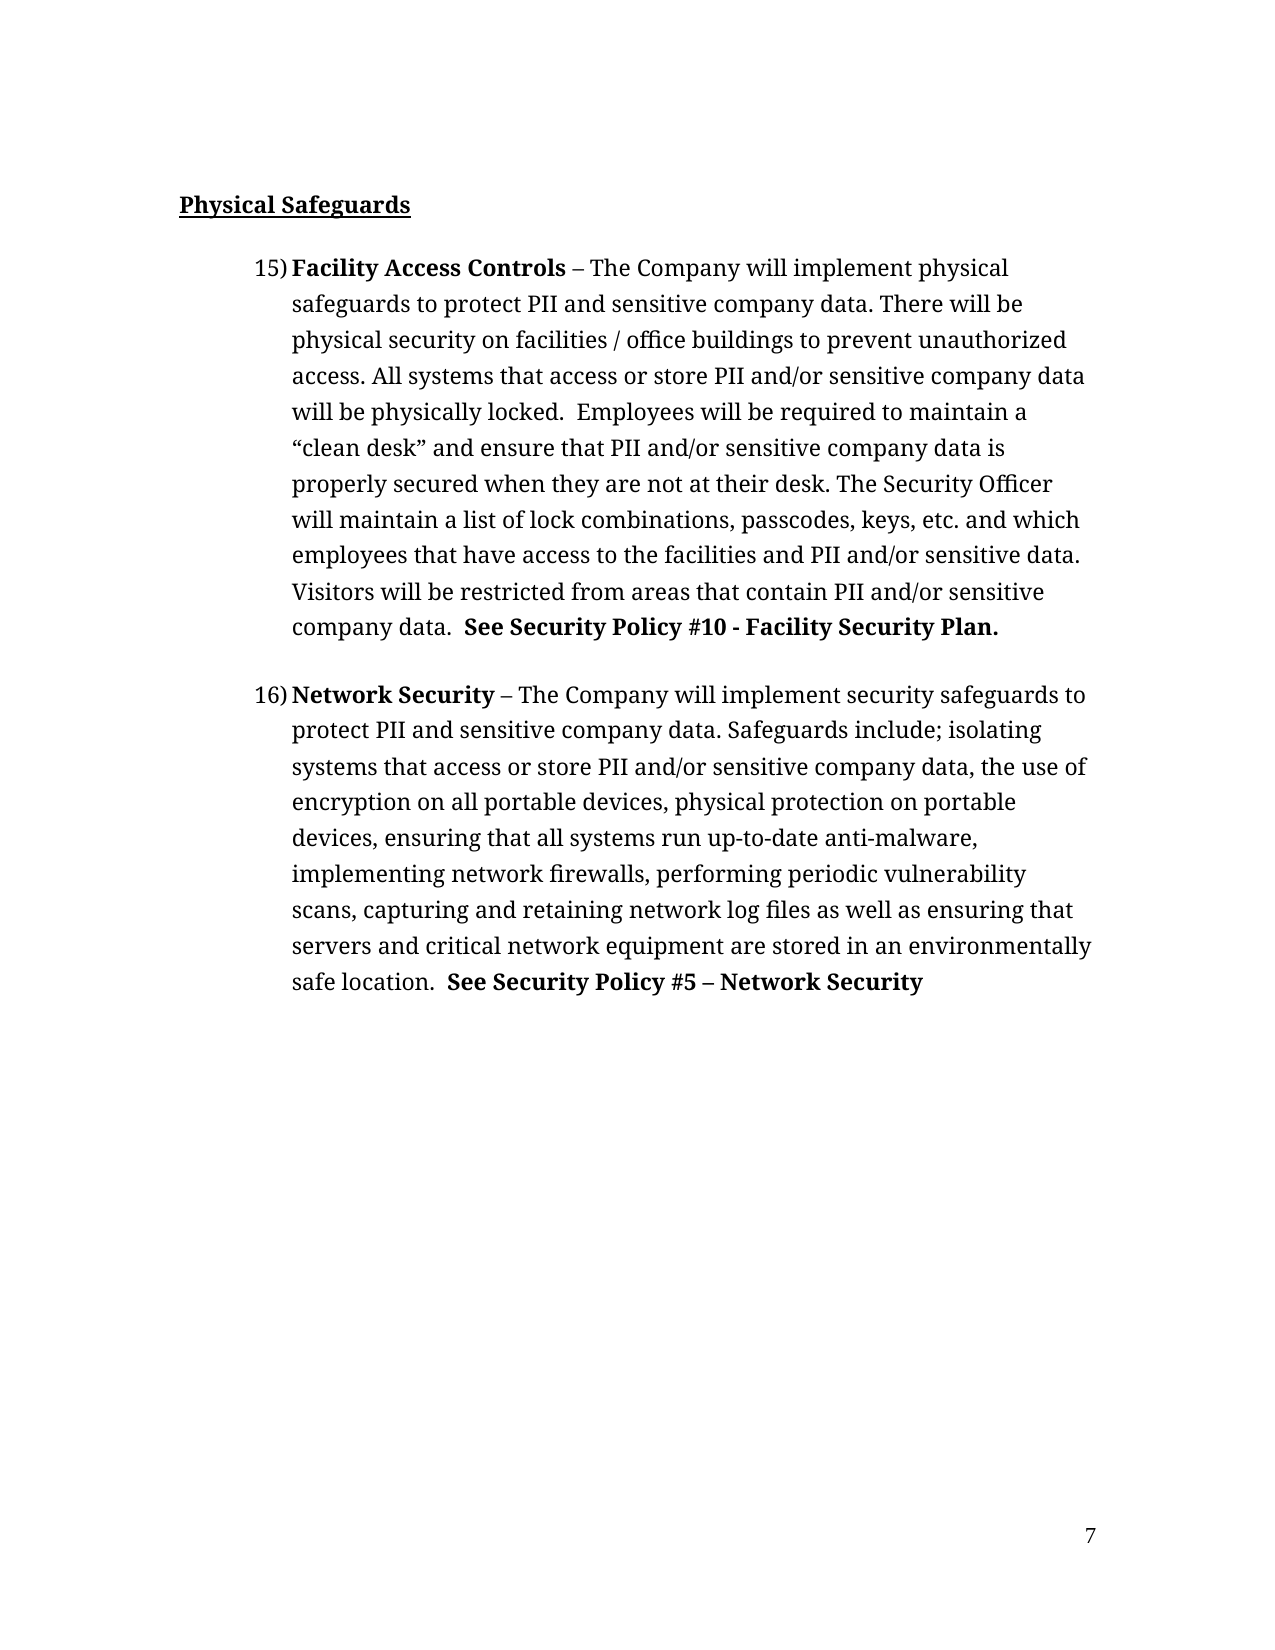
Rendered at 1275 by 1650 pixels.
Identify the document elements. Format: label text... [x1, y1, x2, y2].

list Network Security – The Company will implement security safeguards to protect PII and sensitive company data. Safeguards include; isolating systems that access or store PII and/or sensitive company data, the use of encryption on all portable devices, physical protection on portable devices, ensuring that all systems run up-to-date anti-malware, implementing network firewalls, performing periodic vulnerability scans, capturing and retaining network log files as well as ensuring that servers and critical network equipment are stored in an environmentally safe location. See Security Policy #5 – Network Security [254, 678, 1096, 997]
list Facility Access Controls – The Company will implement physical safeguards to protect PII and sensitive company data. There will be physical security on facilities / office buildings to prevent unauthorized access. All systems that access or store PII and/or sensitive company data will be physically locked. Employees will be required to maintain a “clean desk” and ensure that PII and/or sensitive company data is properly secured when they are not at their desk. The Security Officer will maintain a list of lock combinations, passcodes, keys, etc. and which employees that have access to the facilities and PII and/or sensitive data. Visitors will be restricted from areas that contain PII and/or sensitive company data. See Security Policy #10 - Facility Security Plan. [254, 252, 1096, 643]
text Physical Safeguards [179, 189, 1096, 221]
